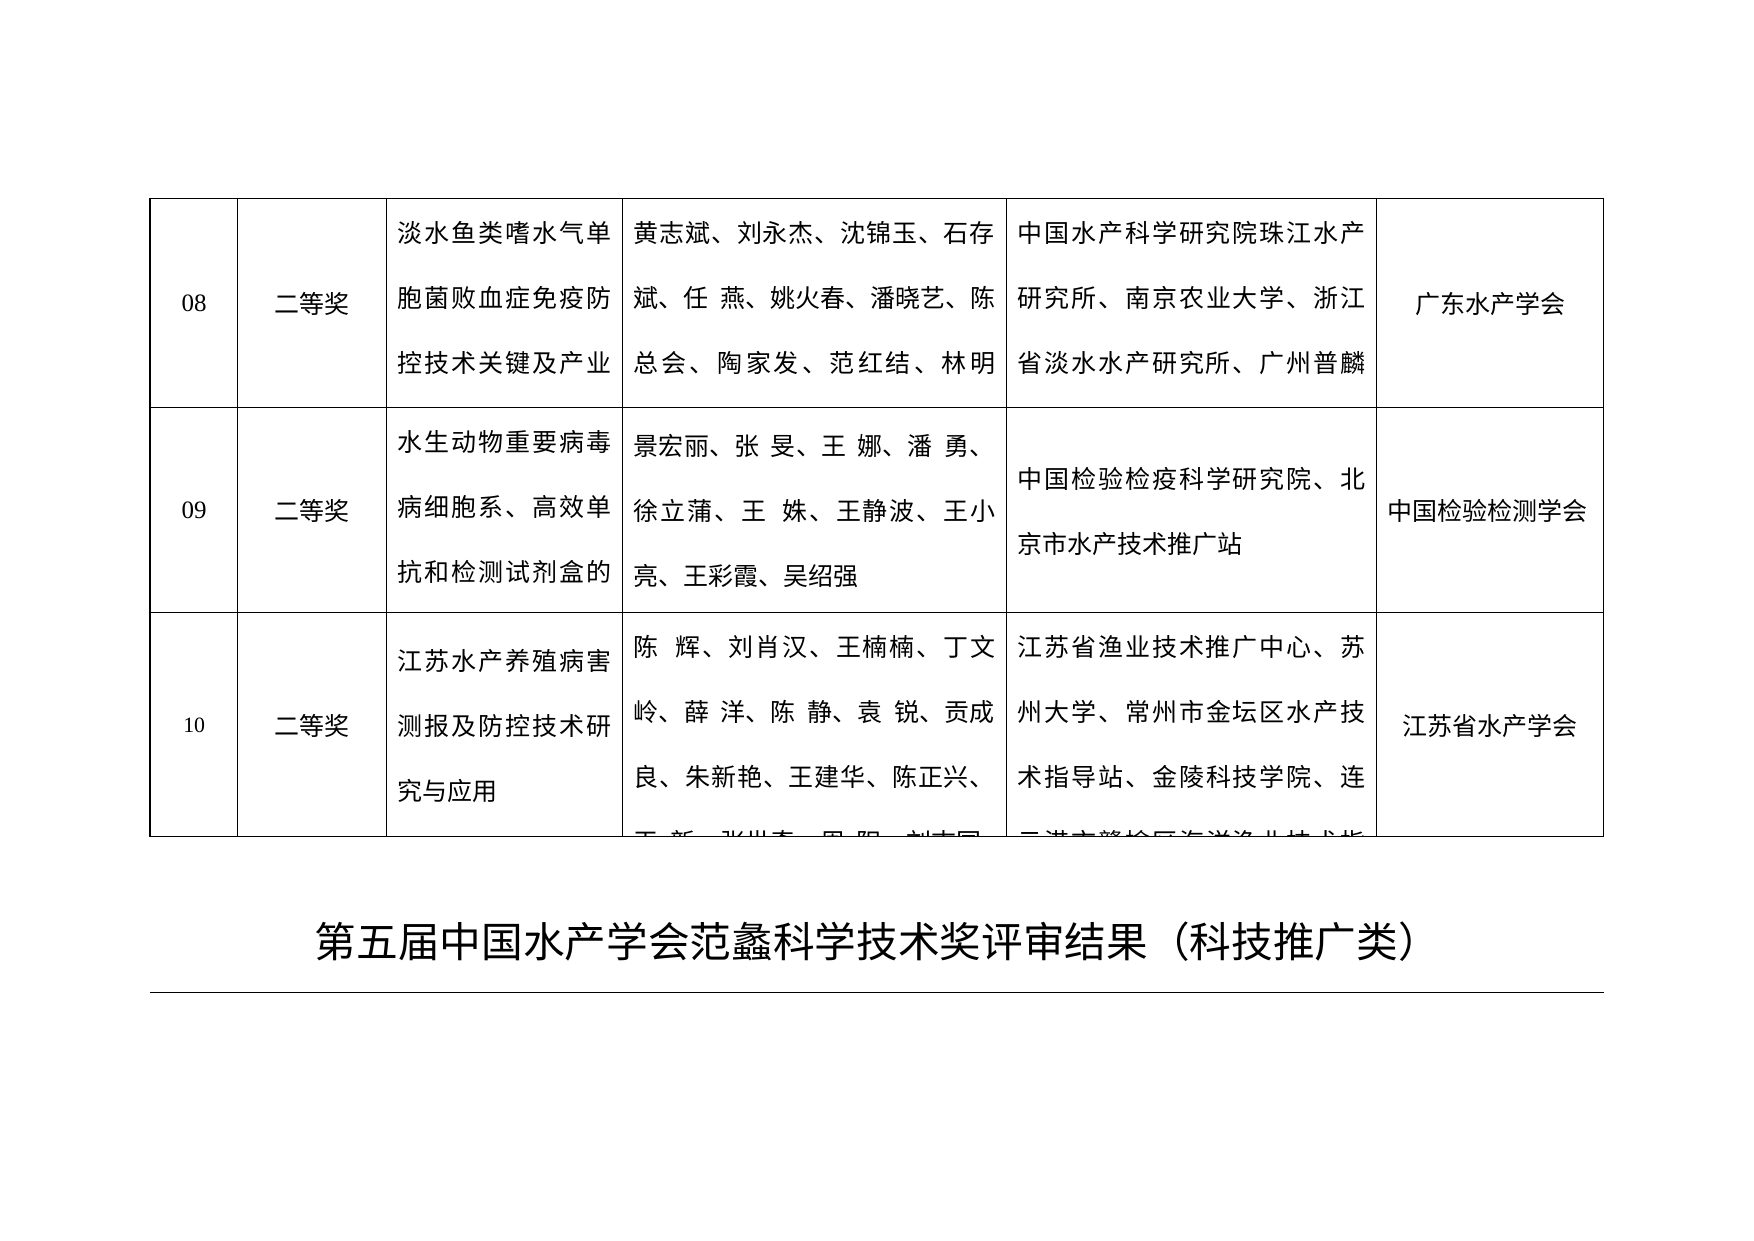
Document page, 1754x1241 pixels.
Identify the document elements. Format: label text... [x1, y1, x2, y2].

table_cell 中国检验检测学会 [1377, 408, 1603, 612]
table_cell 09 [151, 408, 237, 612]
table_cell 二等奖 [238, 199, 386, 407]
table_cell 景宏丽、张 旻、王 娜、潘 勇、徐立蒲、王 姝、王静波、王小亮、王彩霞、吴绍强 [623, 408, 1006, 612]
table_cell 二等奖 [238, 408, 386, 612]
table_cell 08 [151, 199, 237, 407]
table_cell 中国检验检疫科学研究院、北京市水产技术推广站 [1007, 408, 1376, 612]
table_cell 水生动物重要病毒病细胞系、高效单抗和检测试剂盒的创制与应用 [387, 408, 622, 612]
table_cell 10 [151, 613, 237, 836]
table_cell 江苏水产养殖病害测报及防控技术研究与应用 [387, 613, 622, 836]
table_cell 陈 辉、刘肖汉、王楠楠、丁文岭、薛 洋、陈 静、袁 锐、贡成良、朱新艳、王建华、陈正兴、王 新、张世奇、周 阳、刘志国 [623, 613, 1006, 836]
table_cell 江苏省渔业技术推广中心、苏州大学、常州市金坛区水产技术指导站、金陵科技学院、连云港市赣榆区海洋渔业技术指导站 [1007, 613, 1376, 836]
table_cell 中国水产科学研究院珠江水产研究所、南京农业大学、浙江省淡水水产研究所、广州普麟生物制品有限公司 [1007, 199, 1376, 407]
table_cell 淡水鱼类嗜水气单胞菌败血症免疫防控技术关键及产业化应用 [387, 199, 622, 407]
table_cell 江苏省水产学会 [1377, 613, 1603, 836]
table_cell 二等奖 [238, 613, 386, 836]
table_header 第五届中国水产学会范蠡科学技术奖评审结果（科技推广类） [150, 886, 1604, 992]
table_cell 广东水产学会 [1377, 199, 1603, 407]
table_cell 黄志斌、刘永杰、沈锦玉、石存斌、任 燕、姚火春、潘晓艺、陈总会、陶家发、范红结、林明辉、郝贵杰、孙承文、江小燕、潘厚军 [623, 199, 1006, 407]
